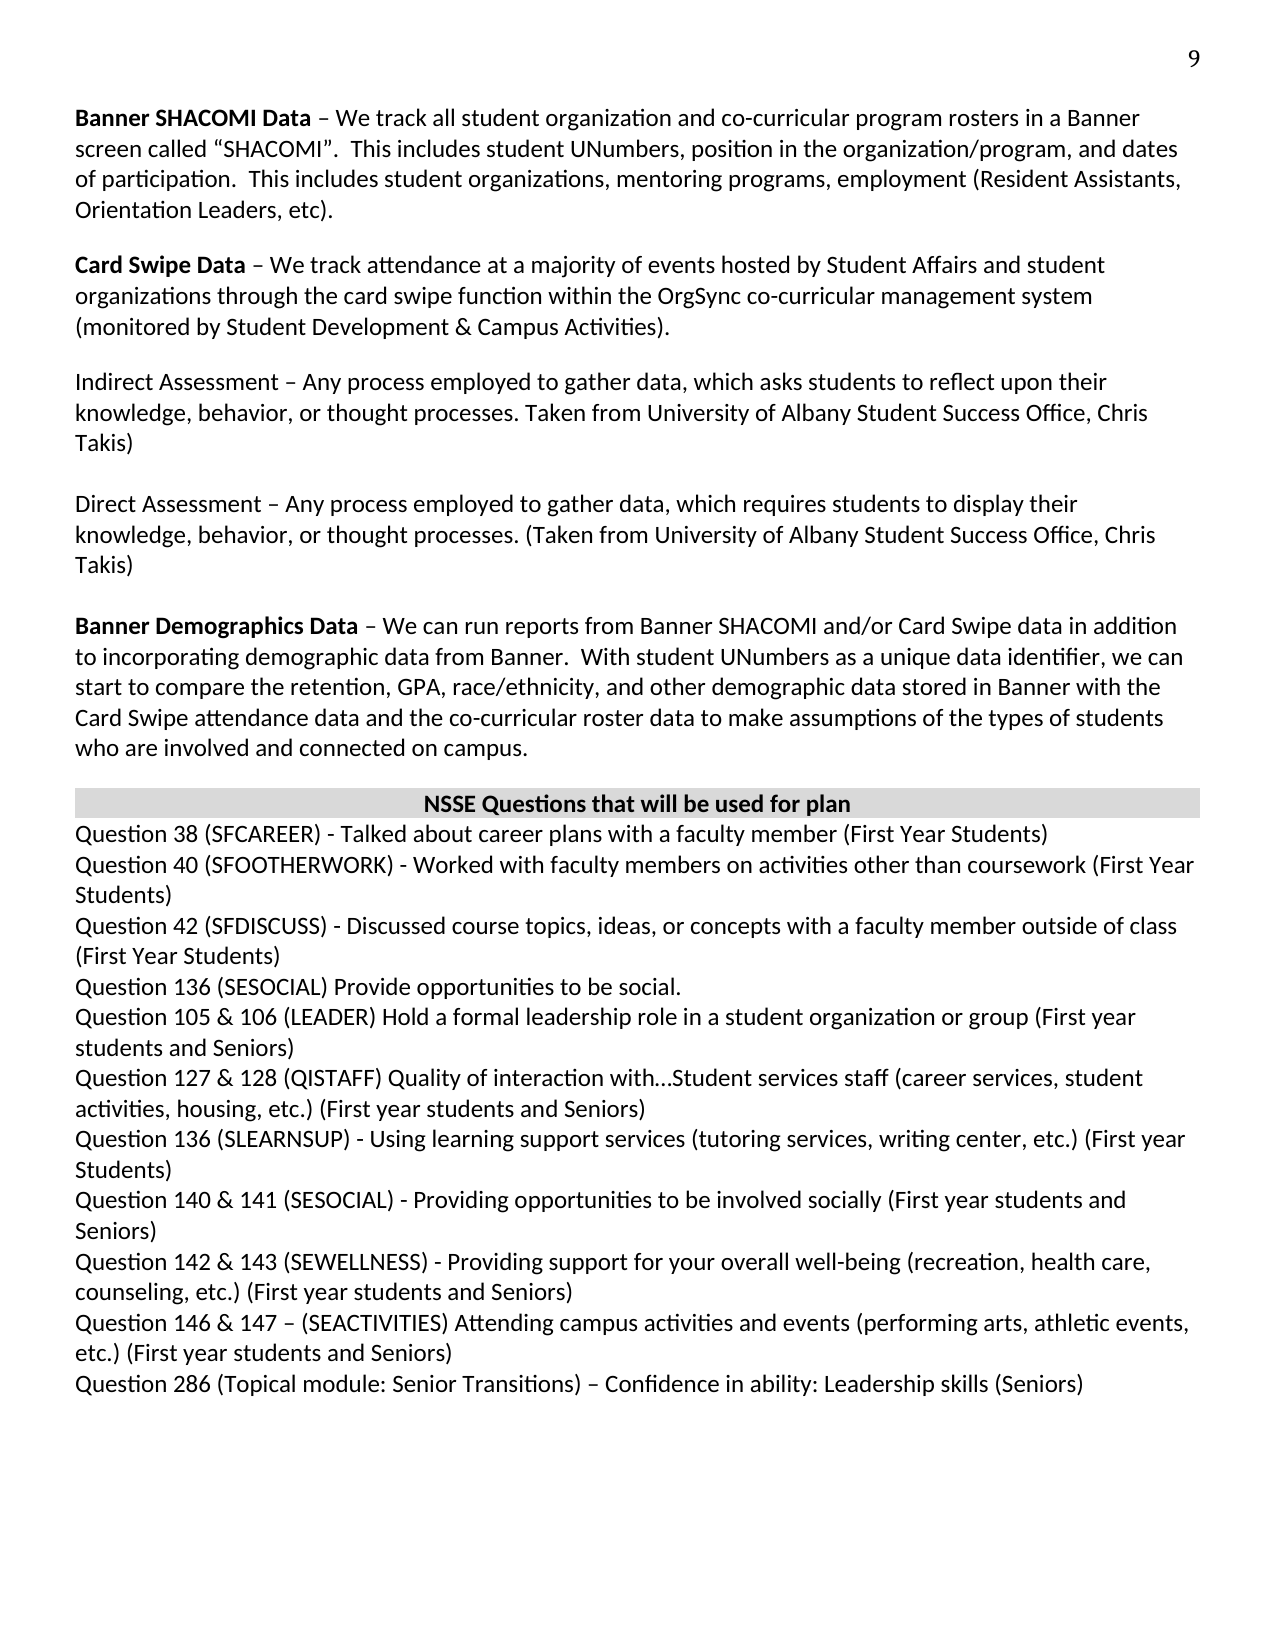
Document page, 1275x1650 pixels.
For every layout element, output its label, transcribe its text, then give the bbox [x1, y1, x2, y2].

text Banner Demographics Data – We can run reports from Banner SHACOMI and/or Card Swipe data in addition to incorporating demographic data from Banner. With student UNumbers as a unique data identifier, we can start to compare the retention, GPA, race/ethnicity, and other demographic data stored in Banner with the Card Swipe attendance data and the co-curricular roster data to make assumptions of the types of students who are involved and connected on campus. [75, 610, 1200, 763]
text Indirect Assessment – Any process employed to gather data, which asks students to reflect upon their knowledge, behavior, or thought processes. Taken from University of Albany Student Success Office, Chris Takis) [75, 366, 1200, 458]
text Question 286 (Topical module: Senior Transitions) – Confidence in ability: Leadership skills (Seniors) [75, 1368, 1200, 1398]
text Banner SHACOMI Data – We track all student organization and co-curricular program rosters in a Banner screen called “SHACOMI”. This includes student UNumbers, position in the organization/program, and dates of participation. This includes student organizations, mentoring programs, employment (Resident Assistants, Orientation Leaders, etc). [75, 102, 1200, 224]
text Question 105 & 106 (LEADER) Hold a formal leadership role in a student organization or group (First year students and Seniors) [75, 1002, 1200, 1063]
text Question 136 (SLEARNSUP) - Using learning support services (tutoring services, writing center, etc.) (First year Students) [75, 1124, 1200, 1185]
text Card Swipe Data – We track attendance at a majority of events hosted by Student Affairs and student organizations through the card swipe function within the OrgSync co-curricular management system (monitored by Student Development & Campus Activities). [75, 249, 1200, 341]
text Question 140 & 141 (SESOCIAL) - Providing opportunities to be involved socially (First year students and Seniors) [75, 1185, 1200, 1246]
text Question 136 (SESOCIAL) Provide opportunities to be social. [75, 971, 1200, 1002]
text NSSE Questions that will be used for plan [75, 788, 1200, 818]
text Question 40 (SFOOTHERWORK) - Worked with faculty members on activities other than coursework (First Year Students) [75, 849, 1200, 910]
text Question 142 & 143 (SEWELLNESS) - Providing support for your overall well-being (recreation, health care, counseling, etc.) (First year students and Seniors) [75, 1246, 1200, 1307]
text Question 127 & 128 (QISTAFF) Quality of interaction with…Student services staff (career services, student activities, housing, etc.) (First year students and Seniors) [75, 1063, 1200, 1124]
text Question 38 (SFCAREER) - Talked about career plans with a faculty member (First Year Students) [75, 818, 1200, 849]
text Question 42 (SFDISCUSS) - Discussed course topics, ideas, or concepts with a faculty member outside of class (First Year Students) [75, 910, 1200, 971]
text Direct Assessment – Any process employed to gather data, which requires students to display their knowledge, behavior, or thought processes. (Taken from University of Albany Student Success Office, Chris Takis) [75, 488, 1200, 580]
text Question 146 & 147 – (SEACTIVITIES) Attending campus activities and events (performing arts, athletic events, etc.) (First year students and Seniors) [75, 1307, 1200, 1368]
